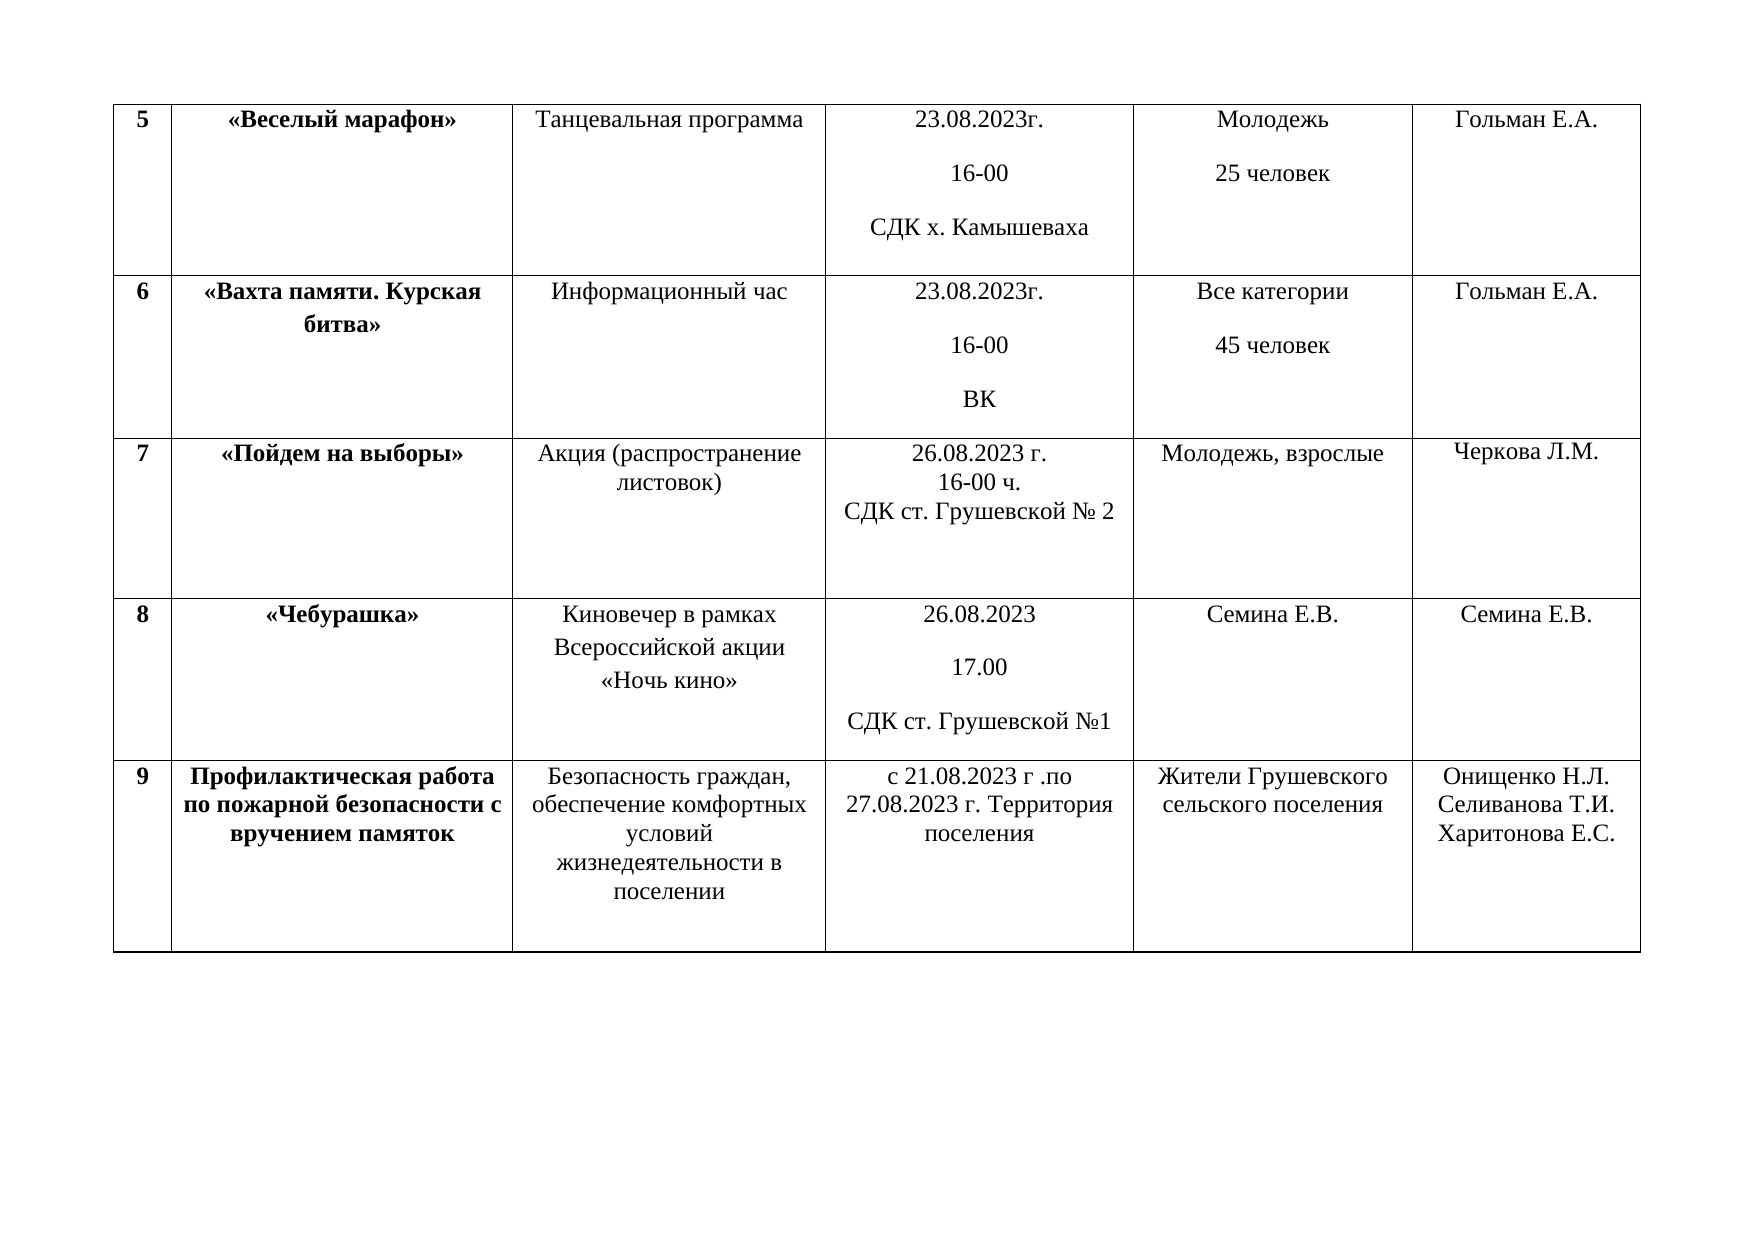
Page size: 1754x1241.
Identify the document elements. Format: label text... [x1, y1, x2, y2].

table_cell Онищенко Н.Л. Селиванова Т.И. Харитонова Е.С. [1413, 761, 1640, 951]
table_cell «Чебурашка» [172, 599, 512, 760]
table_cell «Вахта памяти. Курская битва» [172, 276, 512, 437]
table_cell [826, 761, 1133, 951]
table_cell 26.08.2023 г. 16-00 ч. СДК ст. Грушевской № 2 [826, 439, 1133, 598]
table_cell Информационный час [513, 276, 825, 437]
table_cell Акция (распространение листовок) [513, 439, 825, 598]
table_cell Гольман Е.А. [1413, 276, 1640, 437]
table_cell Семина Е.В. [1413, 599, 1640, 760]
table_cell 8 [114, 599, 171, 760]
table_cell Семина Е.В. [1134, 599, 1412, 760]
table_cell Черкова Л.М. [1413, 439, 1640, 598]
table_cell Молодежь 25 человек [1134, 105, 1412, 275]
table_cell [513, 761, 825, 951]
table_cell 9 [114, 761, 171, 951]
table_cell «Пойдем на выборы» [172, 439, 512, 598]
table_cell 6 [114, 276, 171, 437]
table_cell 5 [114, 105, 171, 275]
table_cell 23.08.2023г. 16-00 ВК [826, 276, 1133, 437]
table_cell Танцевальная программа [513, 105, 825, 275]
table_cell Киновечер в рамках Всероссийской акции «Ночь кино» [513, 599, 825, 760]
table_cell Профилактическая работа по пожарной безопасности с вручением памяток [172, 761, 512, 951]
table_cell 26.08.2023 17.00 СДК ст. Грушевской №1 [826, 599, 1133, 760]
table_cell Гольман Е.А. [1413, 105, 1640, 275]
table_cell 7 [114, 439, 171, 598]
table_cell 23.08.2023г. 16-00 СДК х. Камышеваха [826, 105, 1133, 275]
table_cell Все категории 45 человек [1134, 276, 1412, 437]
table_cell Молодежь, взрослые [1134, 439, 1412, 598]
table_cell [1134, 761, 1412, 951]
table_cell «Веселый марафон» [172, 105, 512, 275]
